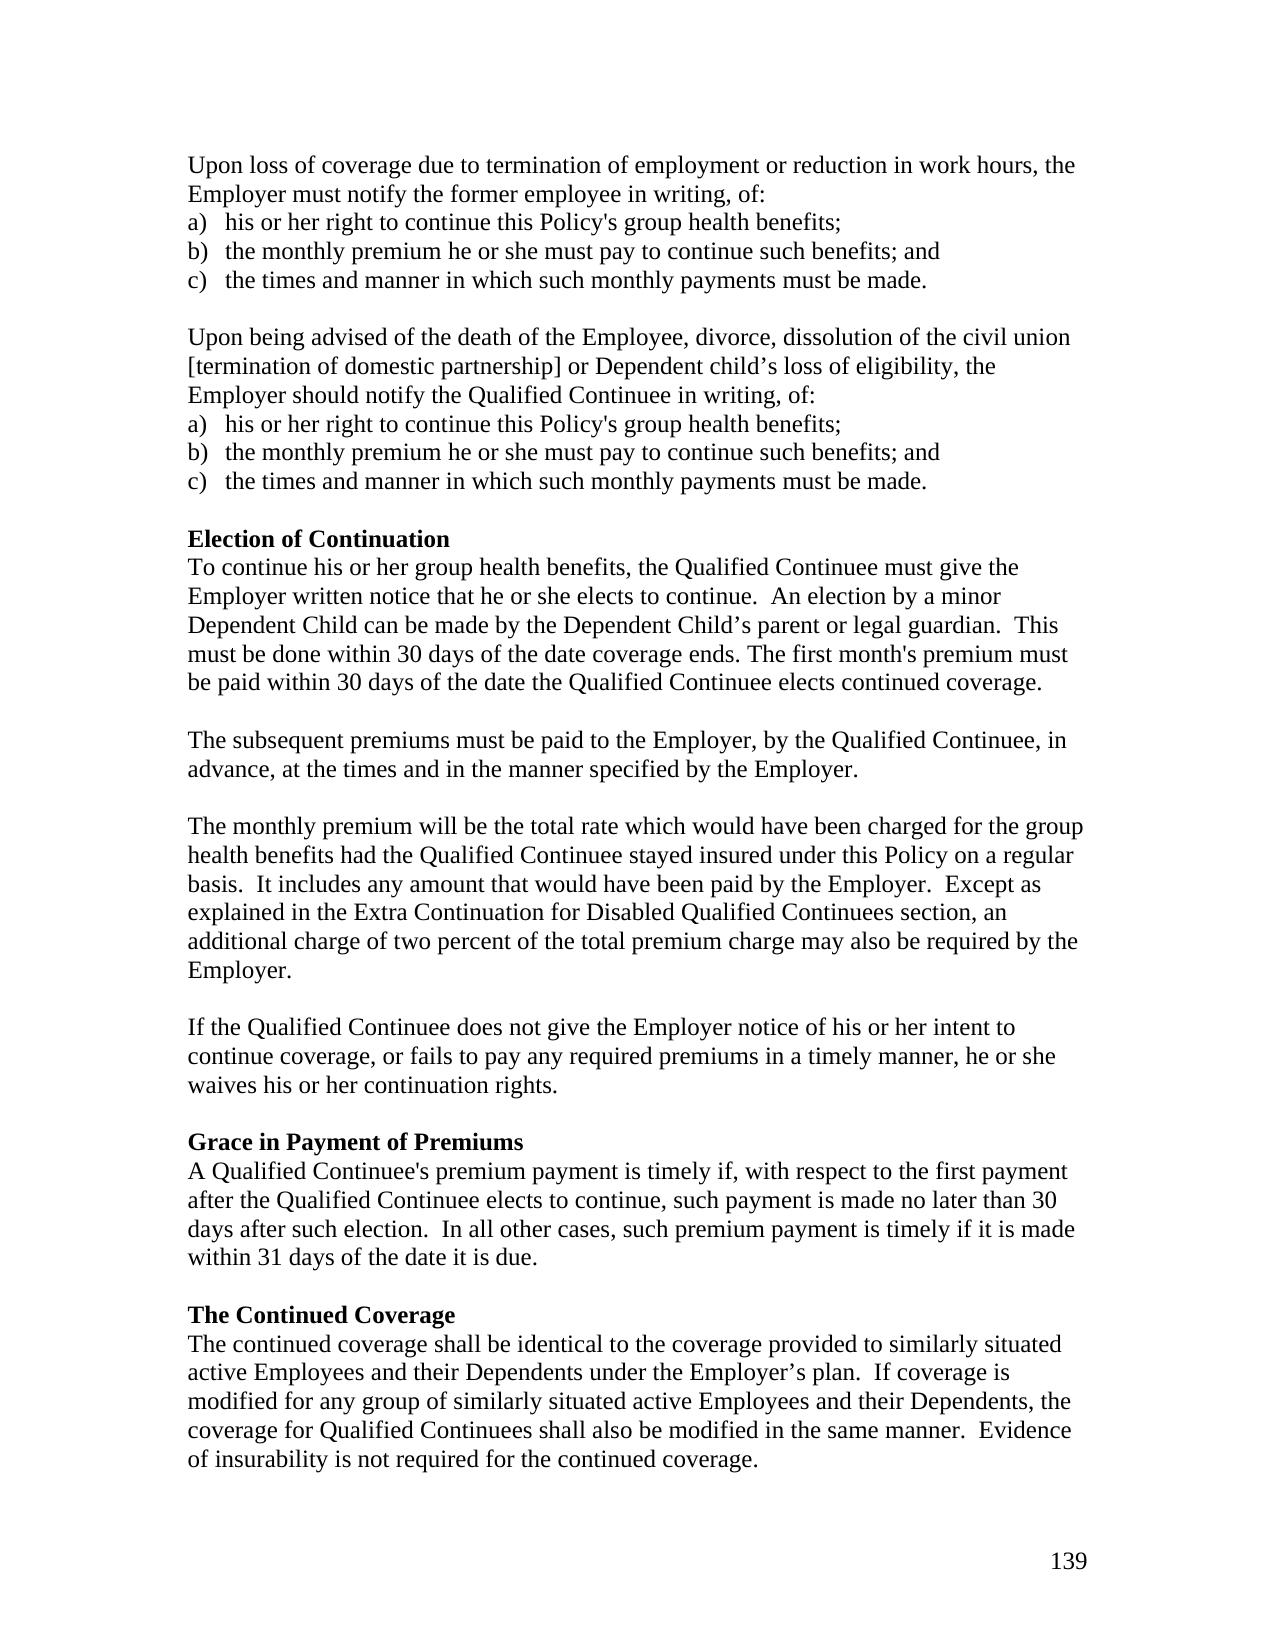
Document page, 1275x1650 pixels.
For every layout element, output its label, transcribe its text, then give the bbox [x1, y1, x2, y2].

list the monthly premium he or she must pay to continue such benefits; and [187, 236, 1087, 265]
text Upon loss of coverage due to termination of employment or reduction in work hours, the Employer must notify the former employee in writing, of: [187, 150, 1087, 207]
list his or her right to continue this Policy's group health benefits; [187, 409, 1087, 437]
text The continued coverage shall be identical to the coverage provided to similarly situated active Employees and their Dependents under the Employer’s plan. If coverage is modified for any group of similarly situated active Employees and their Dependents, the coverage for Qualified Continuees shall also be modified in the same manner. Evidence of insurability is not required for the continued coverage. [187, 1329, 1087, 1472]
text The Continued Coverage [187, 1300, 1087, 1329]
text The monthly premium will be the total rate which would have been charged for the group health benefits had the Qualified Continuee stayed insured under this Policy on a regular basis. It includes any amount that would have been paid by the Employer. Except as explained in the Extra Continuation for Disabled Qualified Continuees section, an additional charge of two percent of the total premium charge may also be required by the Employer. [187, 811, 1087, 984]
text The subsequent premiums must be paid to the Employer, by the Qualified Continuee, in advance, at the times and in the manner specified by the Employer. [187, 725, 1087, 782]
text To continue his or her group health benefits, the Qualified Continuee must give the Employer written notice that he or she elects to continue. An election by a minor Dependent Child can be made by the Dependent Child’s parent or legal guardian. This must be done within 30 days of the date coverage ends. The first month's premium must be paid within 30 days of the date the Qualified Continuee elects continued coverage. [187, 552, 1087, 696]
list the monthly premium he or she must pay to continue such benefits; and [187, 437, 1087, 466]
text Upon being advised of the death of the Employee, divorce, dissolution of the civil union [termination of domestic partnership] or Dependent child’s loss of eligibility, the Employer should notify the Qualified Continuee in writing, of: [187, 322, 1087, 409]
text A Qualified Continuee's premium payment is timely if, with respect to the first payment after the Qualified Continuee elects to continue, such payment is made no later than 30 days after such election. In all other cases, such premium payment is timely if it is made within 31 days of the date it is due. [187, 1156, 1087, 1271]
list the times and manner in which such monthly payments must be made. [187, 466, 1087, 495]
list the times and manner in which such monthly payments must be made. [187, 265, 1087, 294]
text If the Qualified Continuee does not give the Employer notice of his or her intent to continue coverage, or fails to pay any required premiums in a timely manner, he or she waives his or her continuation rights. [187, 1012, 1087, 1099]
list his or her right to continue this Policy's group health benefits; [187, 207, 1087, 236]
text Election of Continuation [187, 524, 1087, 552]
text Grace in Payment of Premiums [187, 1127, 1087, 1156]
